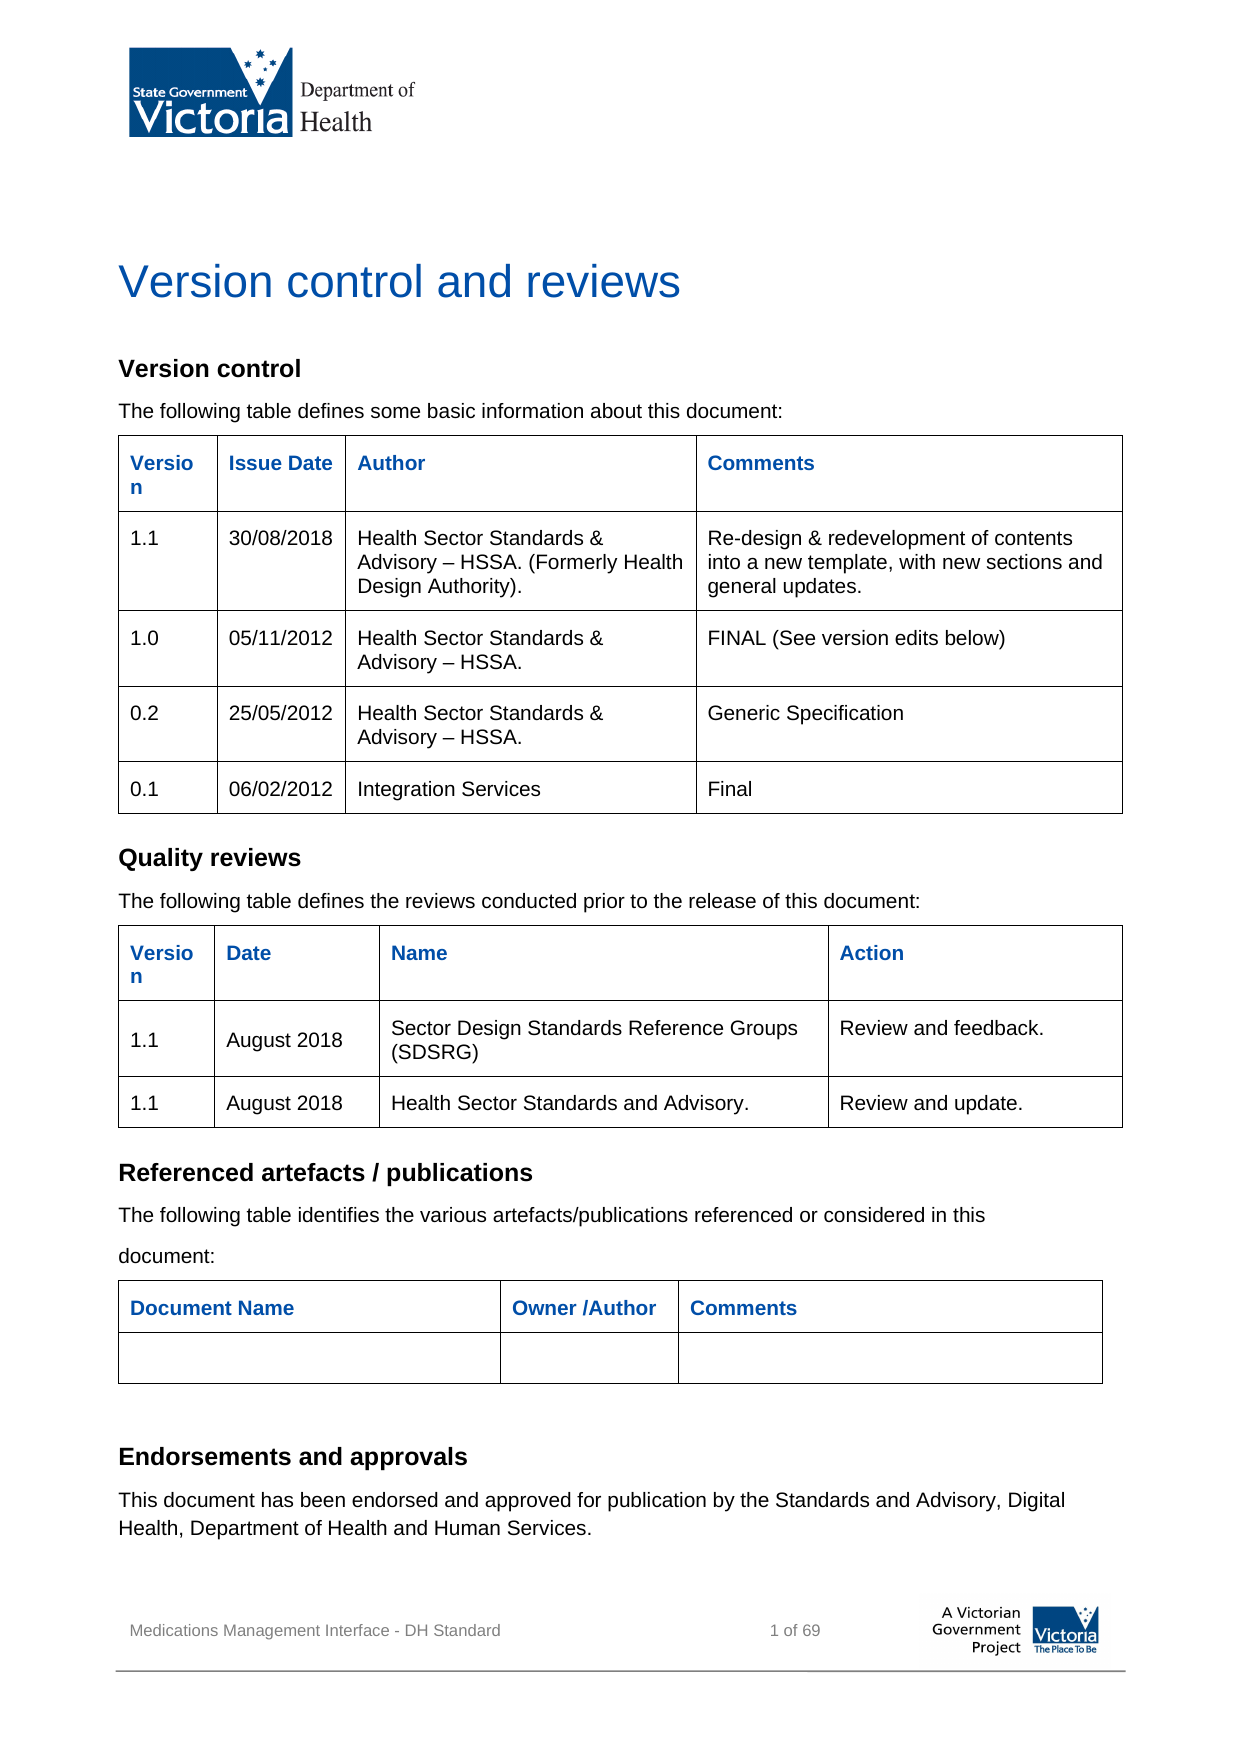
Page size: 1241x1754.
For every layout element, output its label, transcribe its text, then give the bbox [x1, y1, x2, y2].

text The following table defines the reviews conducted prior to the release of this document: [118, 884, 1122, 912]
table_cell 0.2 [119, 687, 217, 761]
table_cell 1.1 [119, 512, 217, 610]
subtitle Version control and reviews [118, 254, 1122, 307]
text The following table identifies the various artefacts/publications referenced or considered in this [118, 1199, 1122, 1227]
subtitle Referenced artefacts / publications [118, 1157, 1122, 1187]
table_cell Health Sector Standards & Advisory – HSSA. [346, 611, 696, 686]
text The following table defines some basic information about this document: [118, 395, 1122, 423]
table_header Comments [697, 436, 1122, 511]
table_cell Integration Services [346, 762, 696, 812]
table_cell Sector Design Standards Reference Groups (SDSRG) [380, 1001, 828, 1076]
table_cell 1.1 [119, 1077, 214, 1127]
table_cell Health Sector Standards & Advisory – HSSA. [346, 687, 696, 761]
table_cell Review and update. [829, 1077, 1122, 1127]
text document: [118, 1240, 1122, 1268]
table_cell Re-design & redevelopment of contents into a new template, with new sections and general updates. [697, 512, 1122, 610]
table_cell [119, 1333, 500, 1383]
table_cell [679, 1333, 1102, 1383]
table_cell 0.1 [119, 762, 217, 812]
table_cell Health Sector Standards & Advisory – HSSA. (Formerly Health Design Authority). [346, 512, 696, 610]
table_header Version [119, 926, 214, 1000]
subtitle Endorsements and approvals [118, 1442, 1122, 1471]
table_header Version [119, 436, 217, 511]
table_cell 1.1 [119, 1001, 214, 1076]
table_cell Generic Specification [697, 687, 1122, 761]
table_cell 1.0 [119, 611, 217, 686]
picture [919, 1593, 1112, 1669]
table_header Document Name [119, 1281, 500, 1332]
table_header Author [346, 436, 696, 511]
subtitle Quality reviews [118, 843, 1122, 872]
subtitle Version control [118, 353, 1122, 382]
table_cell FINAL (See version edits below) [697, 611, 1122, 686]
table_cell 06/02/2012 [218, 762, 345, 812]
table_header Comments [679, 1281, 1102, 1332]
table_cell Review and feedback. [829, 1001, 1122, 1076]
table_cell 25/05/2012 [218, 687, 345, 761]
table_cell August 2018 [215, 1077, 379, 1127]
table_header Issue Date [218, 436, 345, 511]
table_header Date [215, 926, 379, 1000]
table_cell [501, 1333, 678, 1383]
table_cell Health Sector Standards and Advisory. [380, 1077, 828, 1127]
picture [129, 47, 416, 137]
text This document has been endorsed and approved for publication by the Standards and Advisory, Digital Health, Department of Health and Human Services. [118, 1483, 1122, 1539]
table_header Action [829, 926, 1122, 1000]
table_cell 05/11/2012 [218, 611, 345, 686]
table_header Owner /Author [501, 1281, 678, 1332]
table_cell 30/08/2018 [218, 512, 345, 610]
table_header Name [380, 926, 828, 1000]
table_cell Final [697, 762, 1122, 812]
table_cell August 2018 [215, 1001, 379, 1076]
